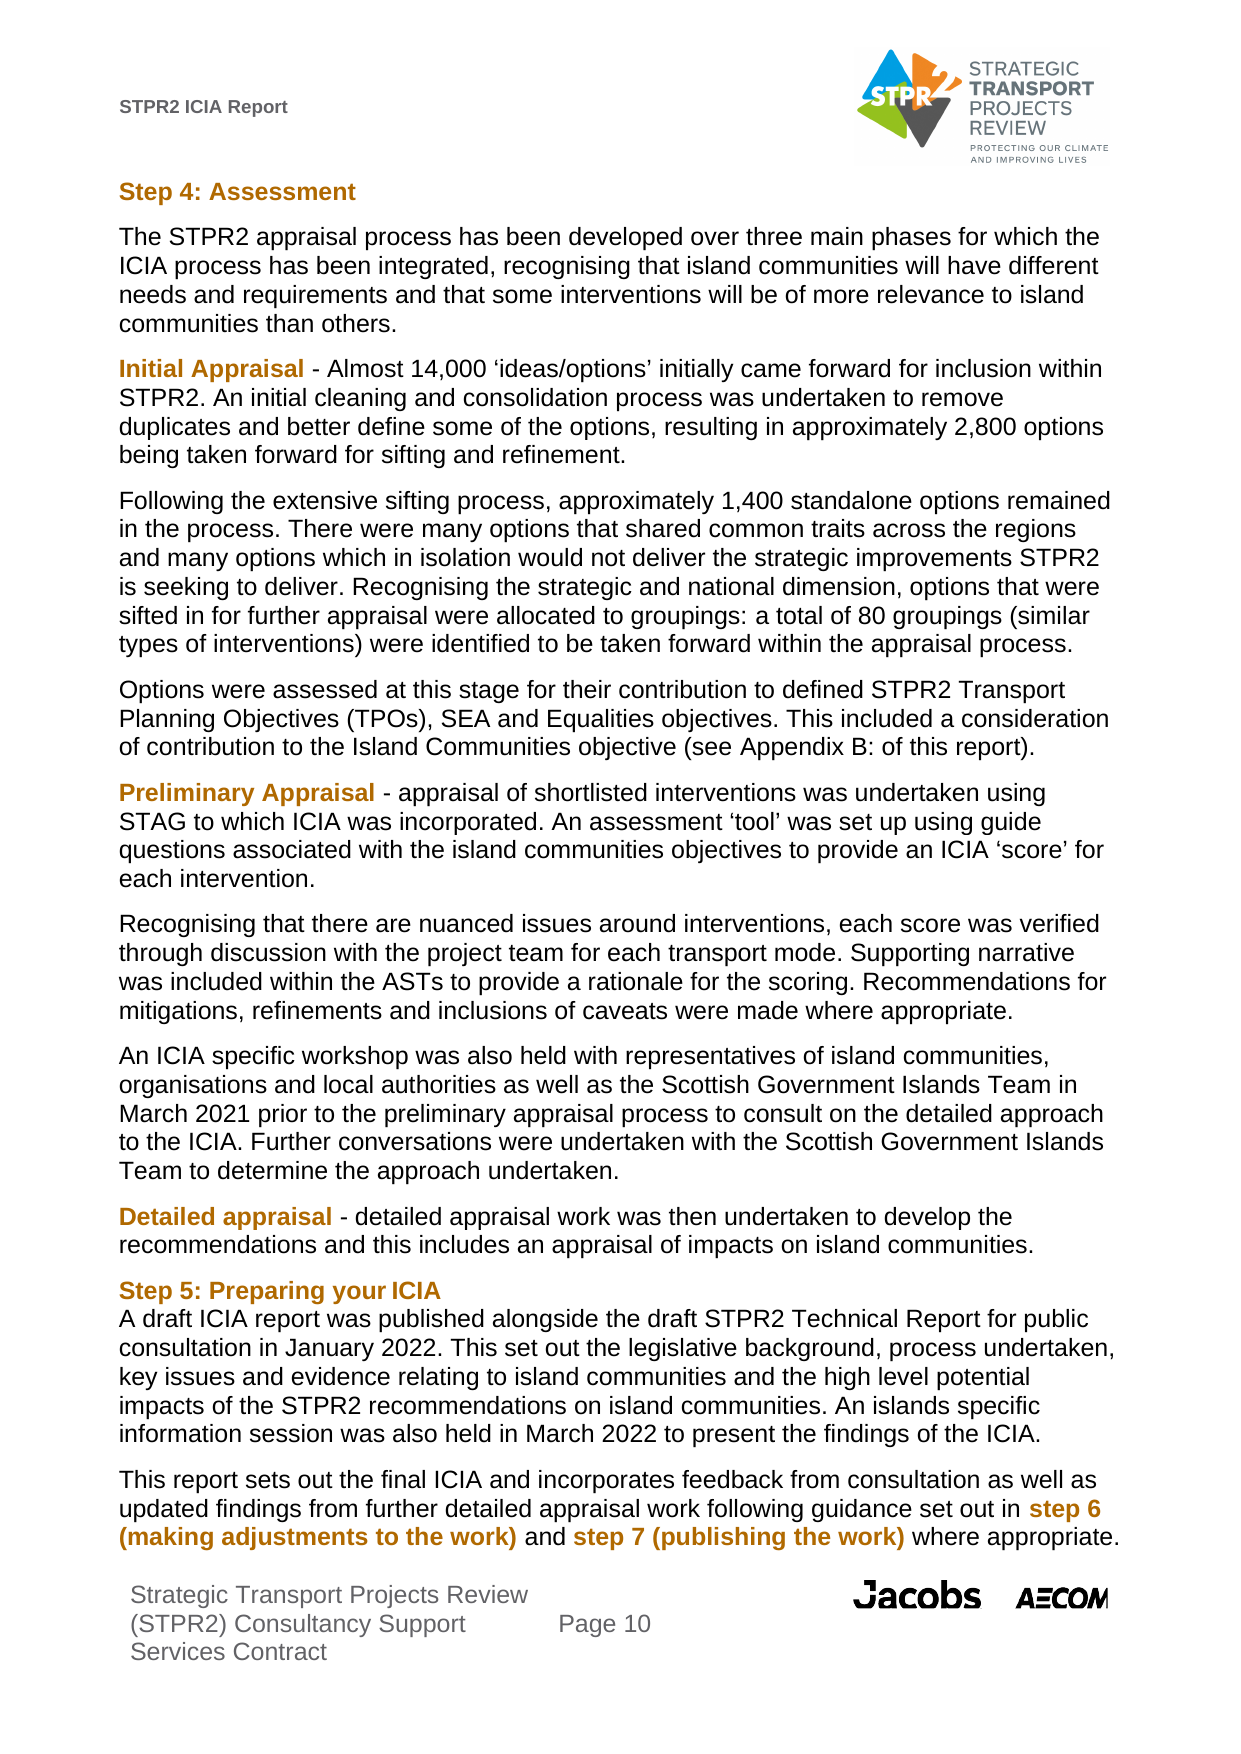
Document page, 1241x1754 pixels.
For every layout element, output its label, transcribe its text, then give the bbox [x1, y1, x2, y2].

text Initial Appraisal - Almost 14,000 ‘ideas/options’ initially came forward for inclusion within STPR2. An initial cleaning and consolidation process was undertaken to remove duplicates and better define some of the options, resulting in approximately 2,800 options being taken forward for sifting and refinement. [627, 354, 1122, 469]
text Preliminary Appraisal - appraisal of shortlisted interventions was undertaken using STAG to which ICIA was incorporated. An assessment ‘tool’ was set up using guide questions associated with the island communities objectives to provide an ICIA ‘score’ for each intervention. [316, 778, 1122, 893]
picture [853, 47, 1111, 166]
text Recognising that there are nuanced issues around interventions, each score was verified through discussion with the project team for each transport mode. Supporting narrative was included within the ASTs to provide a rationale for the scoring. Recommendations for mitigations, refinements and inclusions of caveats were made where appropriate. [118, 909, 1122, 1024]
picture [848, 1580, 1108, 1608]
text Following the extensive sifting process, approximately 1,400 standalone options remained in the process. There were many options that shared common traits across the regions and many options which in isolation would not deliver the strategic improvements STPR2 is seeking to deliver. Recognising the strategic and national dimension, options that were sifted in for further appraisal were allocated to groupings: a total of 80 groupings (similar types of interventions) were identified to be taken forward within the appraisal process. [118, 486, 1122, 658]
text The STPR2 appraisal process has been developed over three main phases for which the ICIA process has been integrated, recognising that island communities will have different needs and requirements and that some interventions will be of more relevance to island communities than others. [118, 222, 1122, 337]
text This report sets out the final ICIA and incorporates feedback from consultation as well as updated findings from further detailed appraisal work following guidance set out in step 6 (making adjustments to the work) and step 7 (publishing the work) where appropriate. [118, 1465, 1122, 1551]
text A draft ICIA report was published alongside the draft STPR2 Technical Report for public consultation in January 2022. This set out the legislative background, process undertaken, key issues and evidence relating to island communities and the high level potential impacts of the STPR2 recommendations on island communities. An islands specific information session was also held in March 2022 to present the findings of the ICIA. [118, 1304, 1122, 1448]
text Options were assessed at this stage for their contribution to defined STPR2 Transport Planning Objectives (TPOs), SEA and Equalities objectives. This included a consideration of contribution to the Island Communities objective (see Appendix B: of this report). [118, 675, 1122, 761]
text Step 5: Preparing your ICIA [118, 1276, 1122, 1304]
text Step 4: Assessment [118, 177, 1122, 206]
text An ICIA specific workshop was also held with representatives of island communities, organisations and local authorities as well as the Scottish Government Islands Team in March 2021 prior to the preliminary appraisal process to consult on the detailed approach to the ICIA. Further conversations were undertaken with the Scottish Government Islands Team to determine the approach undertaken. [118, 1041, 1122, 1185]
